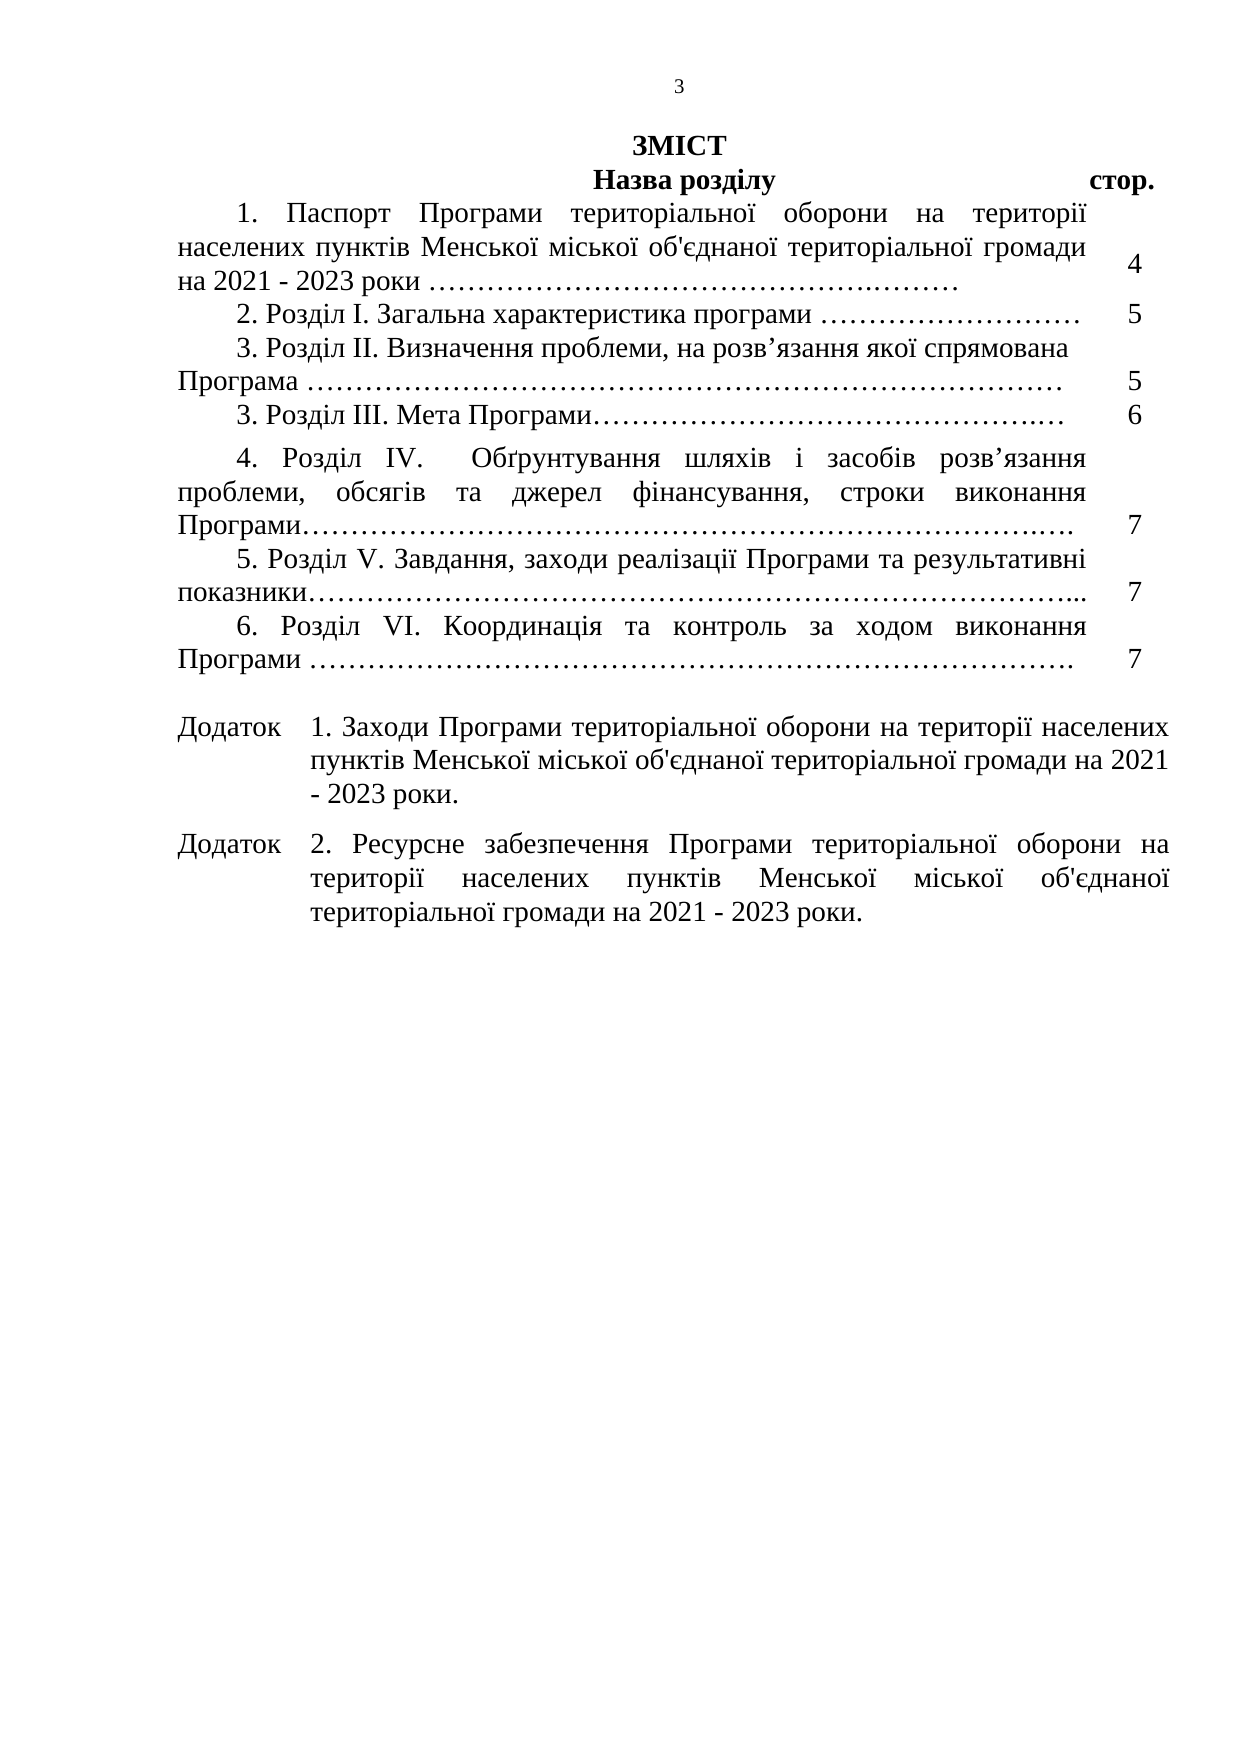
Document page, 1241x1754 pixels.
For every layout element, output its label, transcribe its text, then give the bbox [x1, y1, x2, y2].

table_cell 6 [1099, 397, 1171, 440]
table_cell 7 [1099, 440, 1171, 541]
table_cell 2. Розділ І. Загальна характеристика програми ……………………… 3. Розділ ІІ. Визначення проблеми, на розв’язання якої спрямована Програма …………………………………………………………………… [166, 296, 1098, 397]
table_cell 5. Розділ V. Завдання, заходи реалізації Програми та результативні показники……………………………………………………………………... [166, 541, 1098, 608]
text Назва розділу стор. [177, 162, 1181, 196]
table_cell 7 [1099, 608, 1171, 675]
table_cell Додаток [166, 827, 310, 927]
table_cell 7 [1099, 541, 1171, 608]
table_cell 3. Розділ ІІІ. Мета Програми……………………………………….… [166, 397, 1098, 440]
table_cell 4. Розділ IV. Обґрунтування шляхів і засобів розв’язання проблеми, обсягів та джерел фінансування, строки виконання Програми………………………………………………………………….…. [166, 440, 1098, 541]
text ЗМІСТ [177, 128, 1181, 162]
table_header 1. Заходи Програми територіальної оборони на території населених пунктів Менської міської об'єднаної територіальної громади на 2021 - 2023 роки. [310, 709, 1181, 827]
table_cell 2. Ресурсне забезпечення Програми територіальної оборони на території населених пунктів Менської міської об'єднаної територіальної громади на 2021 - 2023 роки. [310, 827, 1181, 927]
table_cell 6. Розділ VI. Координація та контроль за ходом виконання Програми ……………………………………………………………………. [166, 608, 1098, 675]
table_header 4 [1099, 196, 1171, 296]
table_header Додаток [166, 709, 310, 827]
table_cell 5 5 [1099, 296, 1171, 397]
table_header 1. Паспорт Програми територіальної оборони на території населених пунктів Менської міської об'єднаної територіальної громади на 2021 - 2023 роки ……………………………………….……… [166, 196, 1098, 296]
